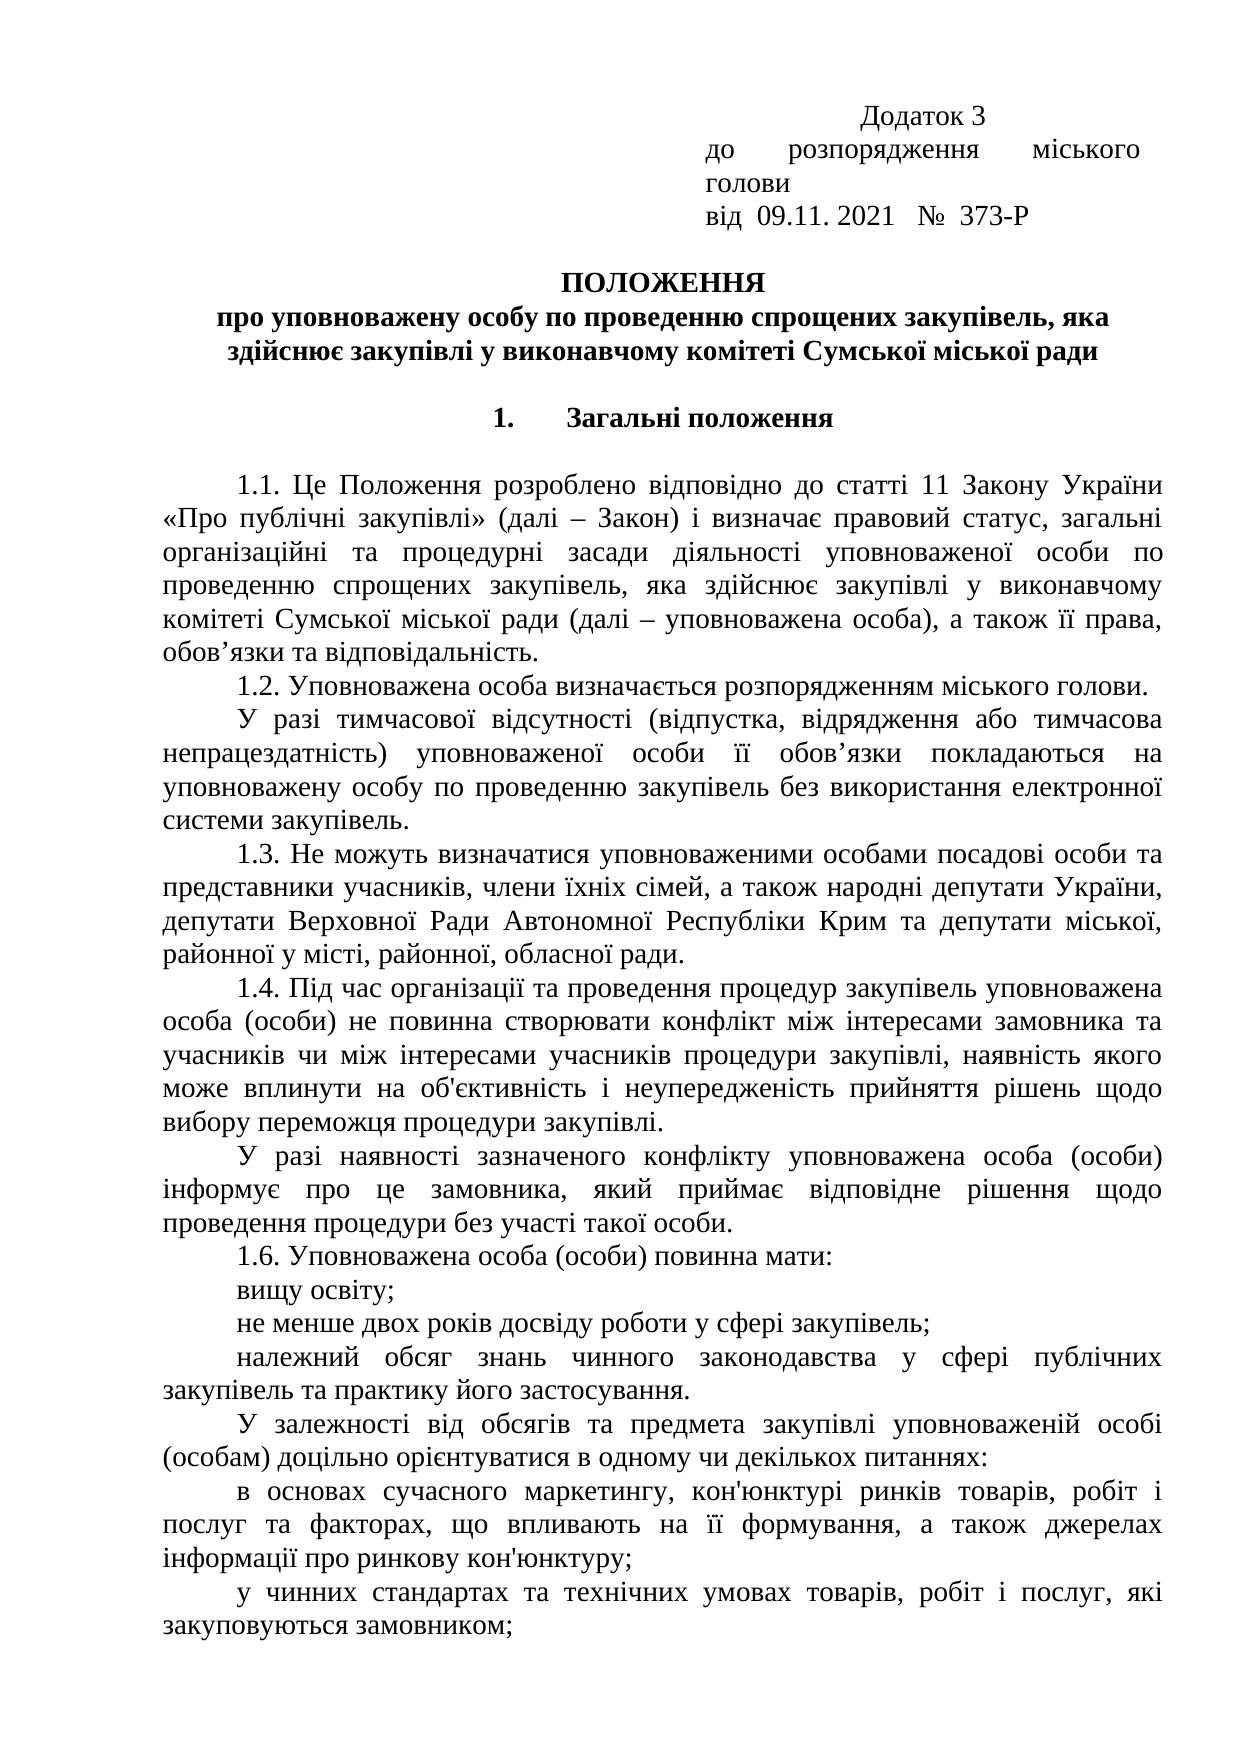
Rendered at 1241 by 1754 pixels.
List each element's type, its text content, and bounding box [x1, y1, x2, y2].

text не менше двох років досвіду роботи у сфері закупівель; [162, 1305, 1163, 1339]
text вищу освіту; [162, 1272, 1163, 1305]
text 1.3. Не можуть визначатися уповноваженими особами посадові особи та представники учасників, члени їхніх сімей, а також народні депутати України, депутати Верховної Ради Автономної Республіки Крим та депутати міської, районної у місті, районної, обласної ради. [162, 836, 1163, 970]
text про уповноважену особу по проведенню спрощених закупівель, яка здійснює закупівлі у виконавчому комітеті Сумської міської ради [162, 299, 1163, 366]
text в основах сучасного маркетингу, кон'юнктурі ринків товарів, робіт і послуг та факторах, що впливають на її формування, а також джерелах інформації про ринкову кон'юнктуру; [162, 1473, 1163, 1574]
text належний обсяг знань чинного законодавства у сфері публічних закупівель та практику його застосування. [162, 1339, 1163, 1406]
text 1.6. Уповноважена особа (особи) повинна мати: [162, 1238, 1163, 1272]
text ПОЛОЖЕННЯ [162, 266, 1163, 299]
text 1.4. Під час організації та проведення процедур закупівель уповноважена особа (особи) не повинна створювати конфлікт між інтересами замовника та учасників чи між інтересами учасників процедури закупівлі, наявність якого може вплинути на об'єктивність і неупередженість прийняття рішень щодо вибору переможця процедури закупівлі. [162, 970, 1163, 1138]
text У разі наявності зазначеного конфлікту уповноважена особа (особи) інформує про це замовника, який приймає відповідне рішення щодо проведення процедури без участі такої особи. [162, 1138, 1163, 1238]
text У залежності від обсягів та предмета закупівлі уповноваженій особі (особам) доцільно орієнтуватися в одному чи декількох питаннях: [162, 1406, 1163, 1473]
text 1.2. Уповноважена особа визначається розпорядженням міського голови. [162, 668, 1163, 702]
text У разі тимчасової відсутності (відпустка, відрядження або тимчасова непрацездатність) уповноваженої особи її обов’язки покладаються на уповноважену особу по проведенню закупівель без використання електронної системи закупівель. [162, 702, 1163, 836]
list Загальні положення [162, 400, 1163, 433]
text 1.1. Це Положення розроблено відповідно до статті 11 Закону України «Про публічні закупівлі» (далі – Закон) і визначає правовий статус, загальні організаційні та процедурні засади діяльності уповноваженої особи по проведенню спрощених закупівель, яка здійснює закупівлі у виконавчому комітеті Сумської міської ради (далі – уповноважена особа), а також її права, обов’язки та відповідальність. [162, 467, 1163, 668]
text у чинних стандартах та технічних умовах товарів, робіт і послуг, які закуповуються замовником; [162, 1574, 1163, 1641]
table_cell до розпорядження міського голови від 09.11. 2021 № 373-Р [694, 131, 1152, 232]
table_header Додаток 3 [694, 98, 1152, 131]
